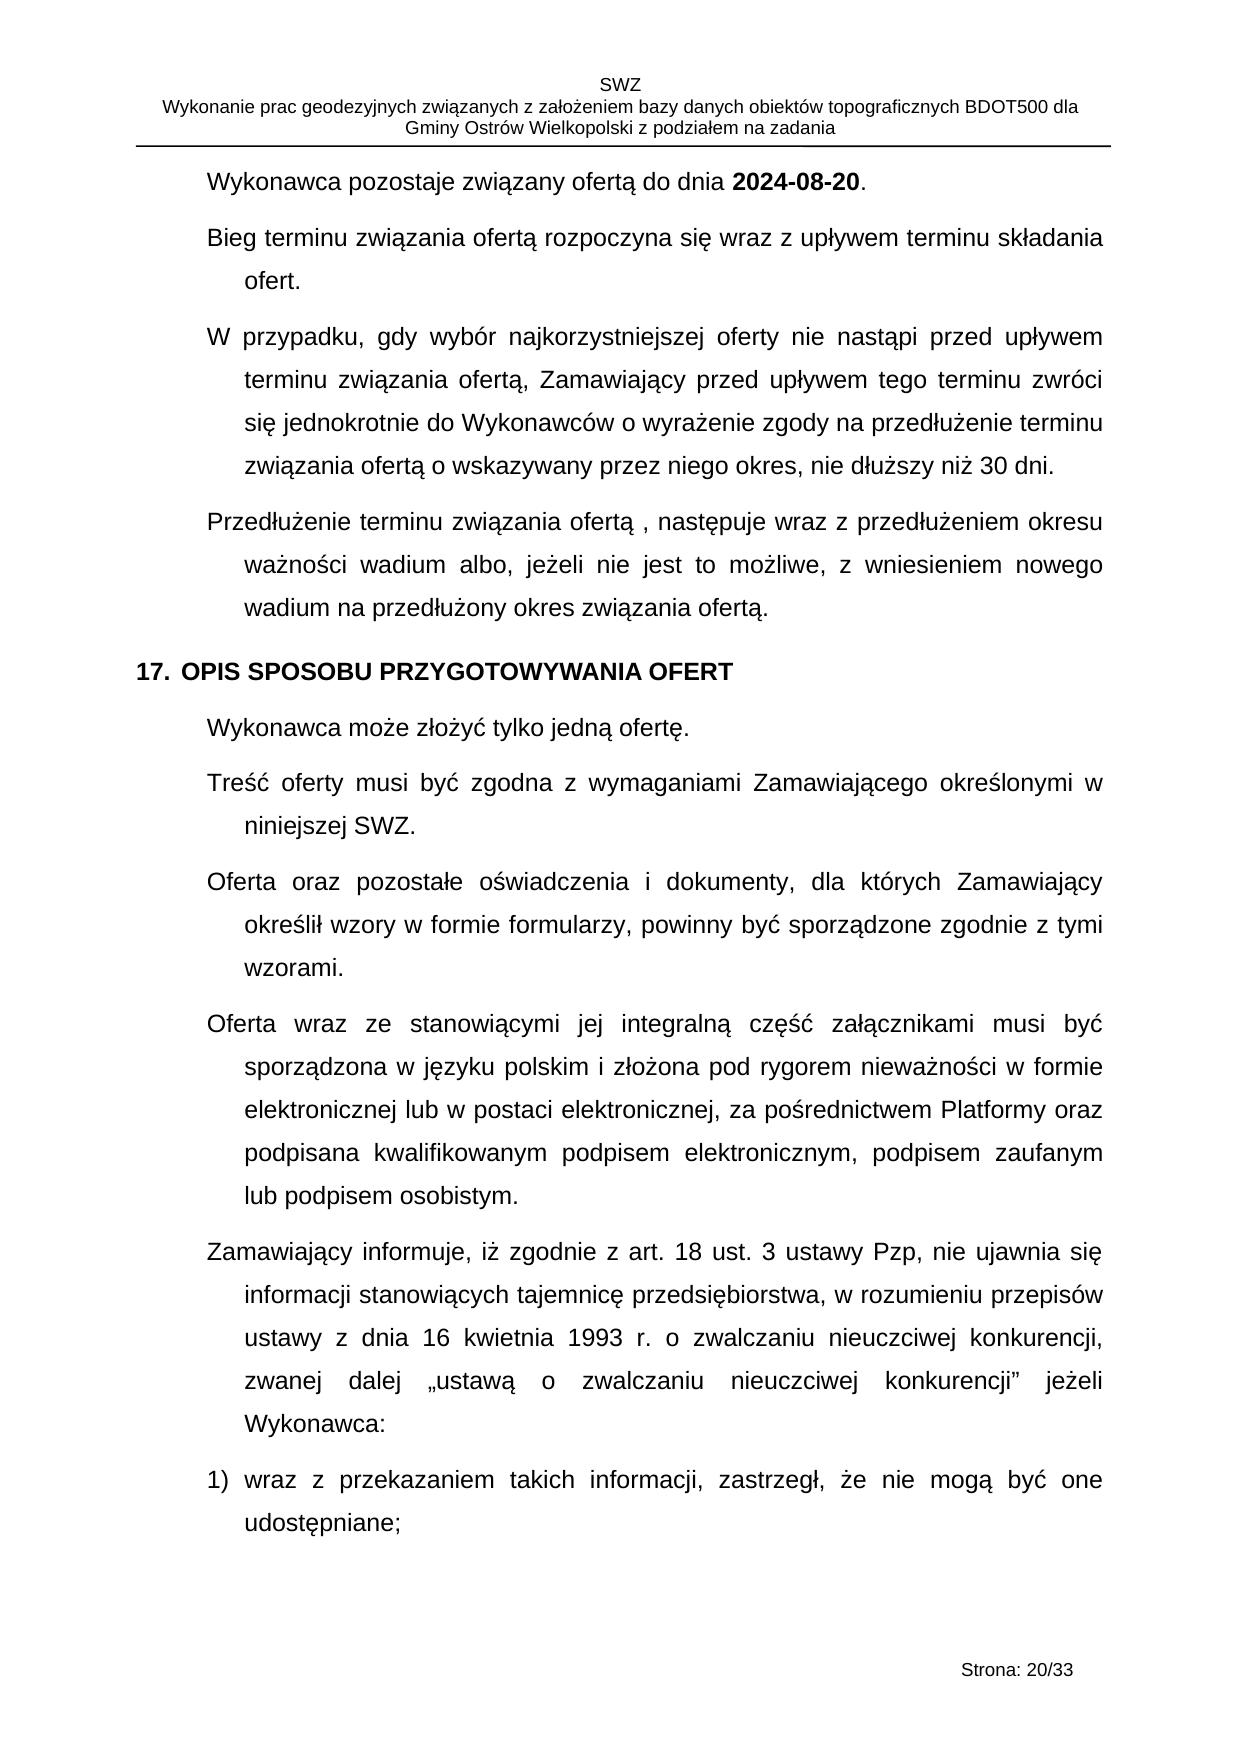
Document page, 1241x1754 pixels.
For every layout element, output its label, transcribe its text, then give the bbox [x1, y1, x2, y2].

subtitle Przedłużenie terminu związania ofertą , następuje wraz z przedłużeniem okresu ważności wadium albo, jeżeli nie jest to możliwe, z wniesieniem nowego wadium na przedłużony okres związania ofertą. [207, 507, 1104, 622]
subtitle Wykonawca pozostaje związany ofertą do dnia 2024-08-20. [207, 167, 1104, 196]
subtitle wraz z przekazaniem takich informacji, zastrzegł, że nie mogą być one udostępniane; [207, 1465, 1104, 1537]
subtitle Wykonawca może złożyć tylko jedną ofertę. [207, 712, 1104, 741]
subtitle Bieg terminu związania ofertą rozpoczyna się wraz z upływem terminu składania ofert. [207, 223, 1104, 295]
subtitle W przypadku, gdy wybór najkorzystniejszej oferty nie nastąpi przed upływem terminu związania ofertą, Zamawiający przed upływem tego terminu zwróci się jednokrotnie do Wykonawców o wyrażenie zgody na przedłużenie terminu związania ofertą o wskazywany przez niego okres, nie dłuższy niż 30 dni. [207, 322, 1104, 480]
subtitle Opis sposobu przygotowywania ofert [136, 657, 1104, 686]
subtitle Zamawiający informuje, iż zgodnie z art. 18 ust. 3 ustawy Pzp, nie ujawnia się informacji stanowiących tajemnicę przedsiębiorstwa, w rozumieniu przepisów ustawy z dnia 16 kwietnia 1993 r. o zwalczaniu nieuczciwej konkurencji, zwanej dalej „ustawą o zwalczaniu nieuczciwej konkurencji” jeżeli Wykonawca: [207, 1237, 1104, 1438]
subtitle Oferta wraz ze stanowiącymi jej integralną część załącznikami musi być sporządzona w języku polskim i złożona pod rygorem nieważności w formie elektronicznej lub w postaci elektronicznej, za pośrednictwem Platformy oraz podpisana kwalifikowanym podpisem elektronicznym, podpisem zaufanym lub podpisem osobistym. [207, 1009, 1104, 1210]
subtitle Treść oferty musi być zgodna z wymaganiami Zamawiającego określonymi w niniejszej SWZ. [207, 768, 1104, 840]
subtitle Oferta oraz pozostałe oświadczenia i dokumenty, dla których Zamawiający określił wzory w formie formularzy, powinny być sporządzone zgodnie z tymi wzorami. [207, 867, 1104, 982]
